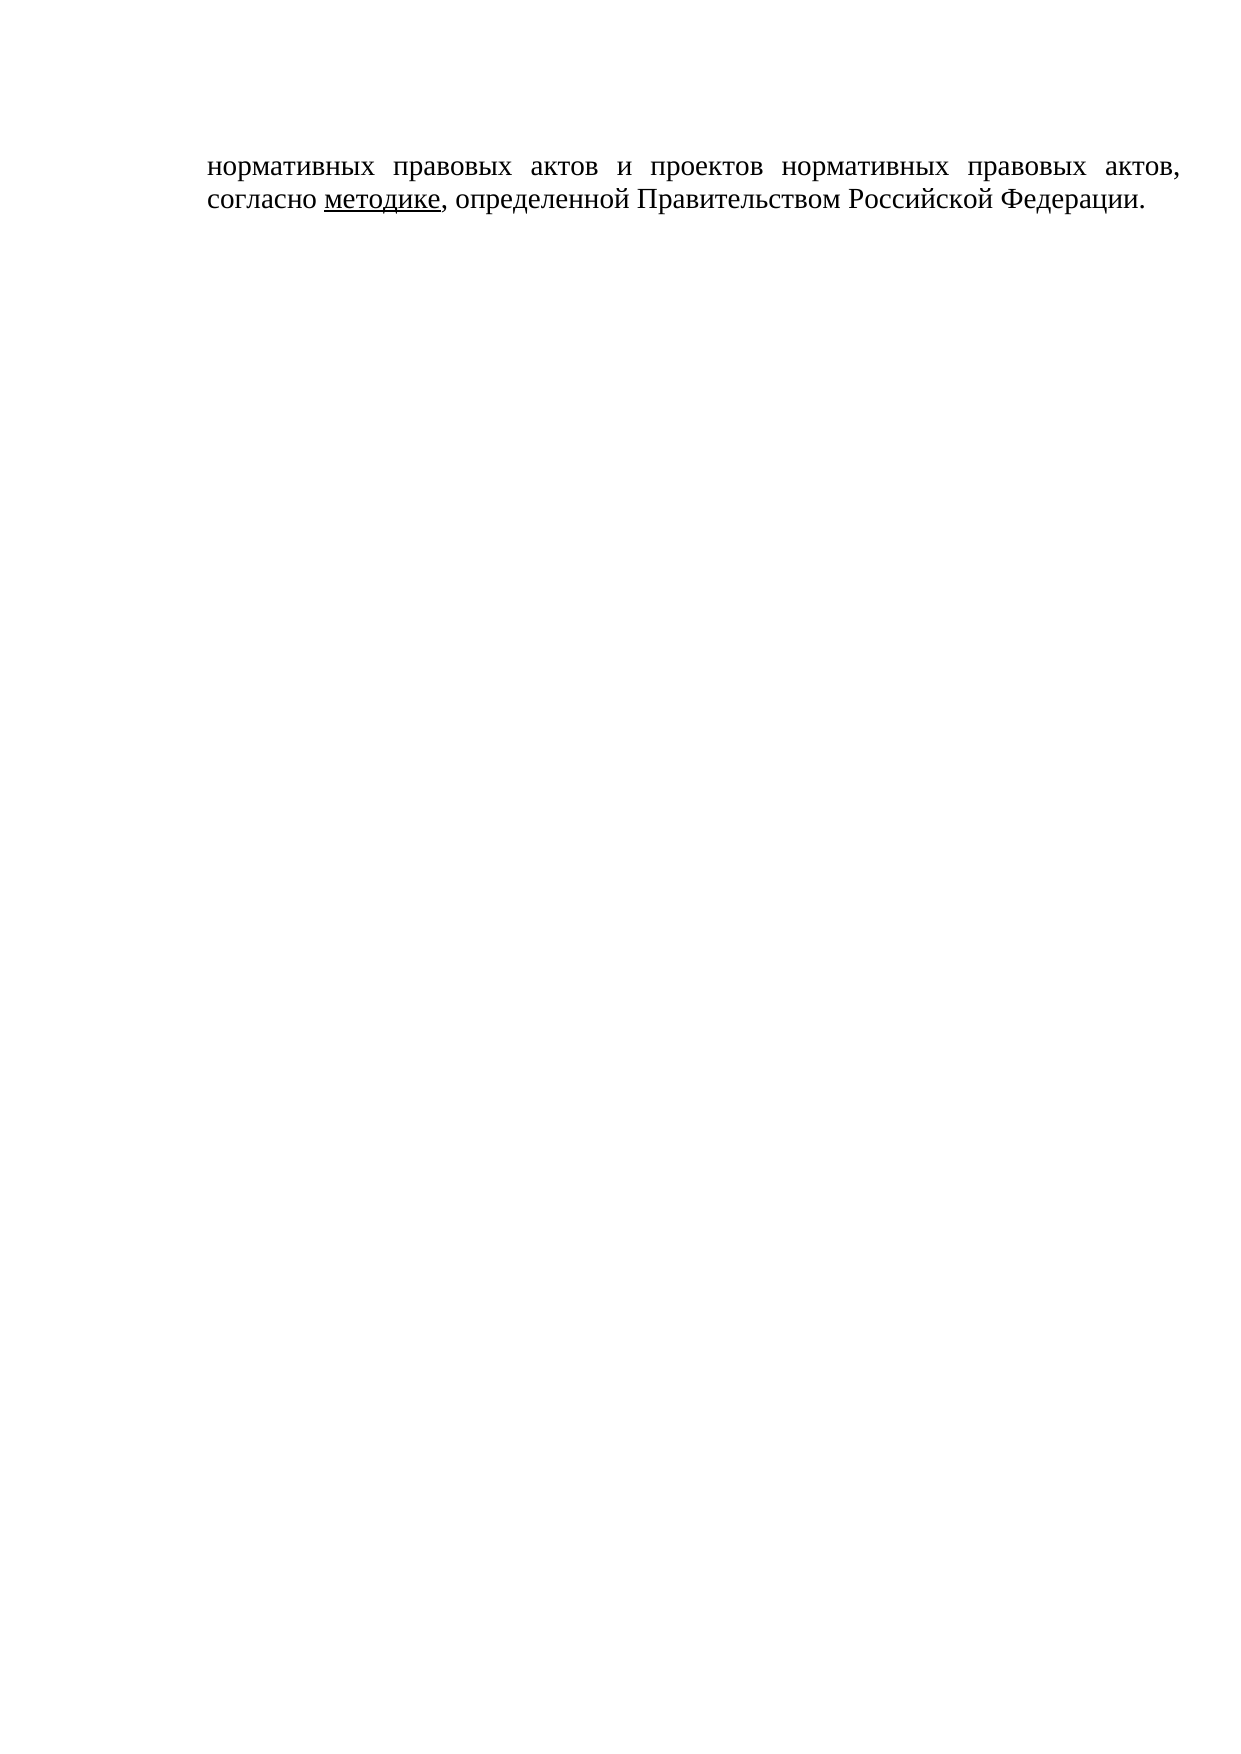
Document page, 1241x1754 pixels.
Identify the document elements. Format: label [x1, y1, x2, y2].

text [207, 148, 1181, 215]
